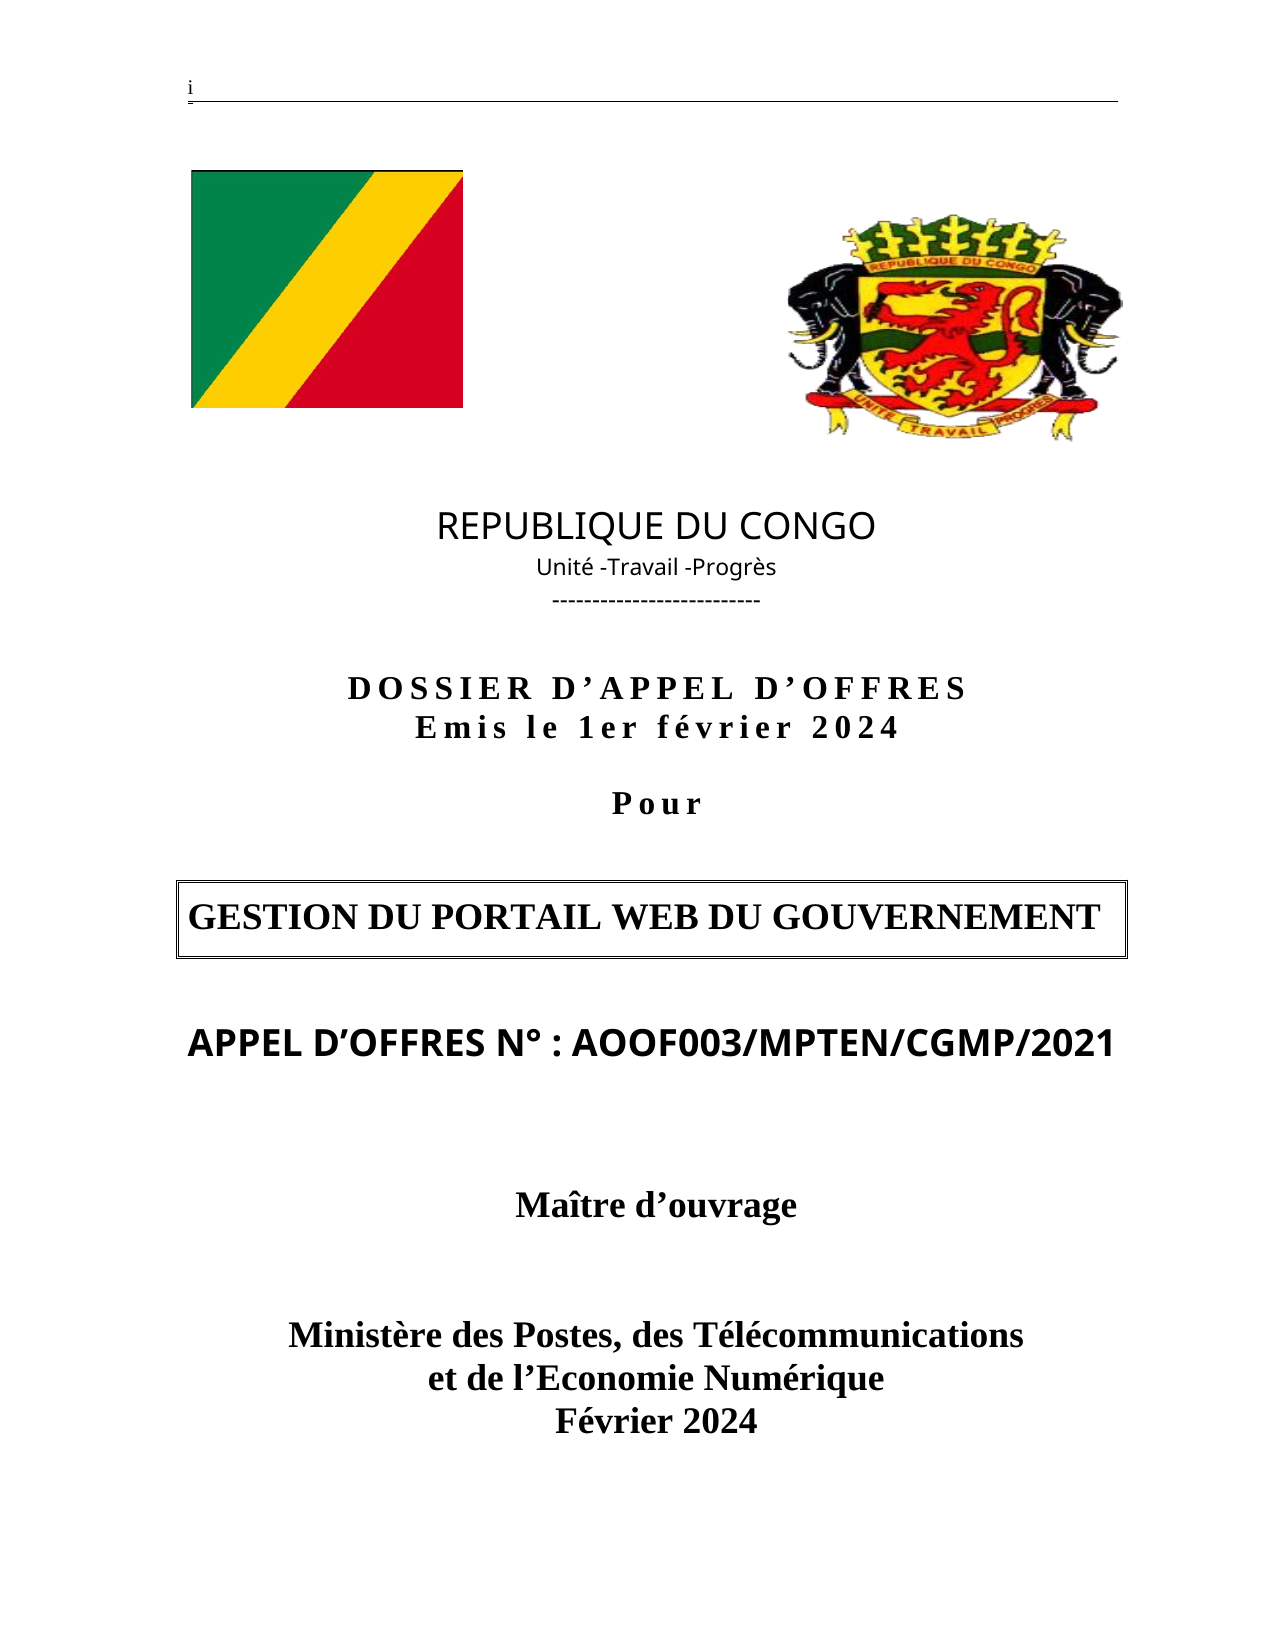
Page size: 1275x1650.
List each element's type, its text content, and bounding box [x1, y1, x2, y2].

text Maître d’ouvrage [187, 1183, 1125, 1226]
text REPUBLIQUE DU CONGO [187, 499, 1125, 551]
picture [191, 170, 463, 408]
text et de l’Economie Numérique [187, 1355, 1125, 1398]
text Emis le 1er février 2024 [187, 707, 1125, 745]
text Ministère des Postes, des Télécommunications [187, 1312, 1125, 1355]
text Appel d’offres n° : AOOF003/MPtEN/CGMP/2021 [187, 1017, 1125, 1068]
text Unité -Travail -Progrès [187, 551, 1125, 582]
text GESTION DU PORTAIL WEB DU GOUVERNEMENT [179, 889, 1125, 956]
text -------------------------- [187, 582, 1125, 616]
text DOSSIER D’APPEL D’OFFRES [187, 669, 1125, 707]
text Pour [187, 784, 1125, 822]
text Février 2024 [187, 1398, 1125, 1442]
picture [787, 201, 1123, 442]
